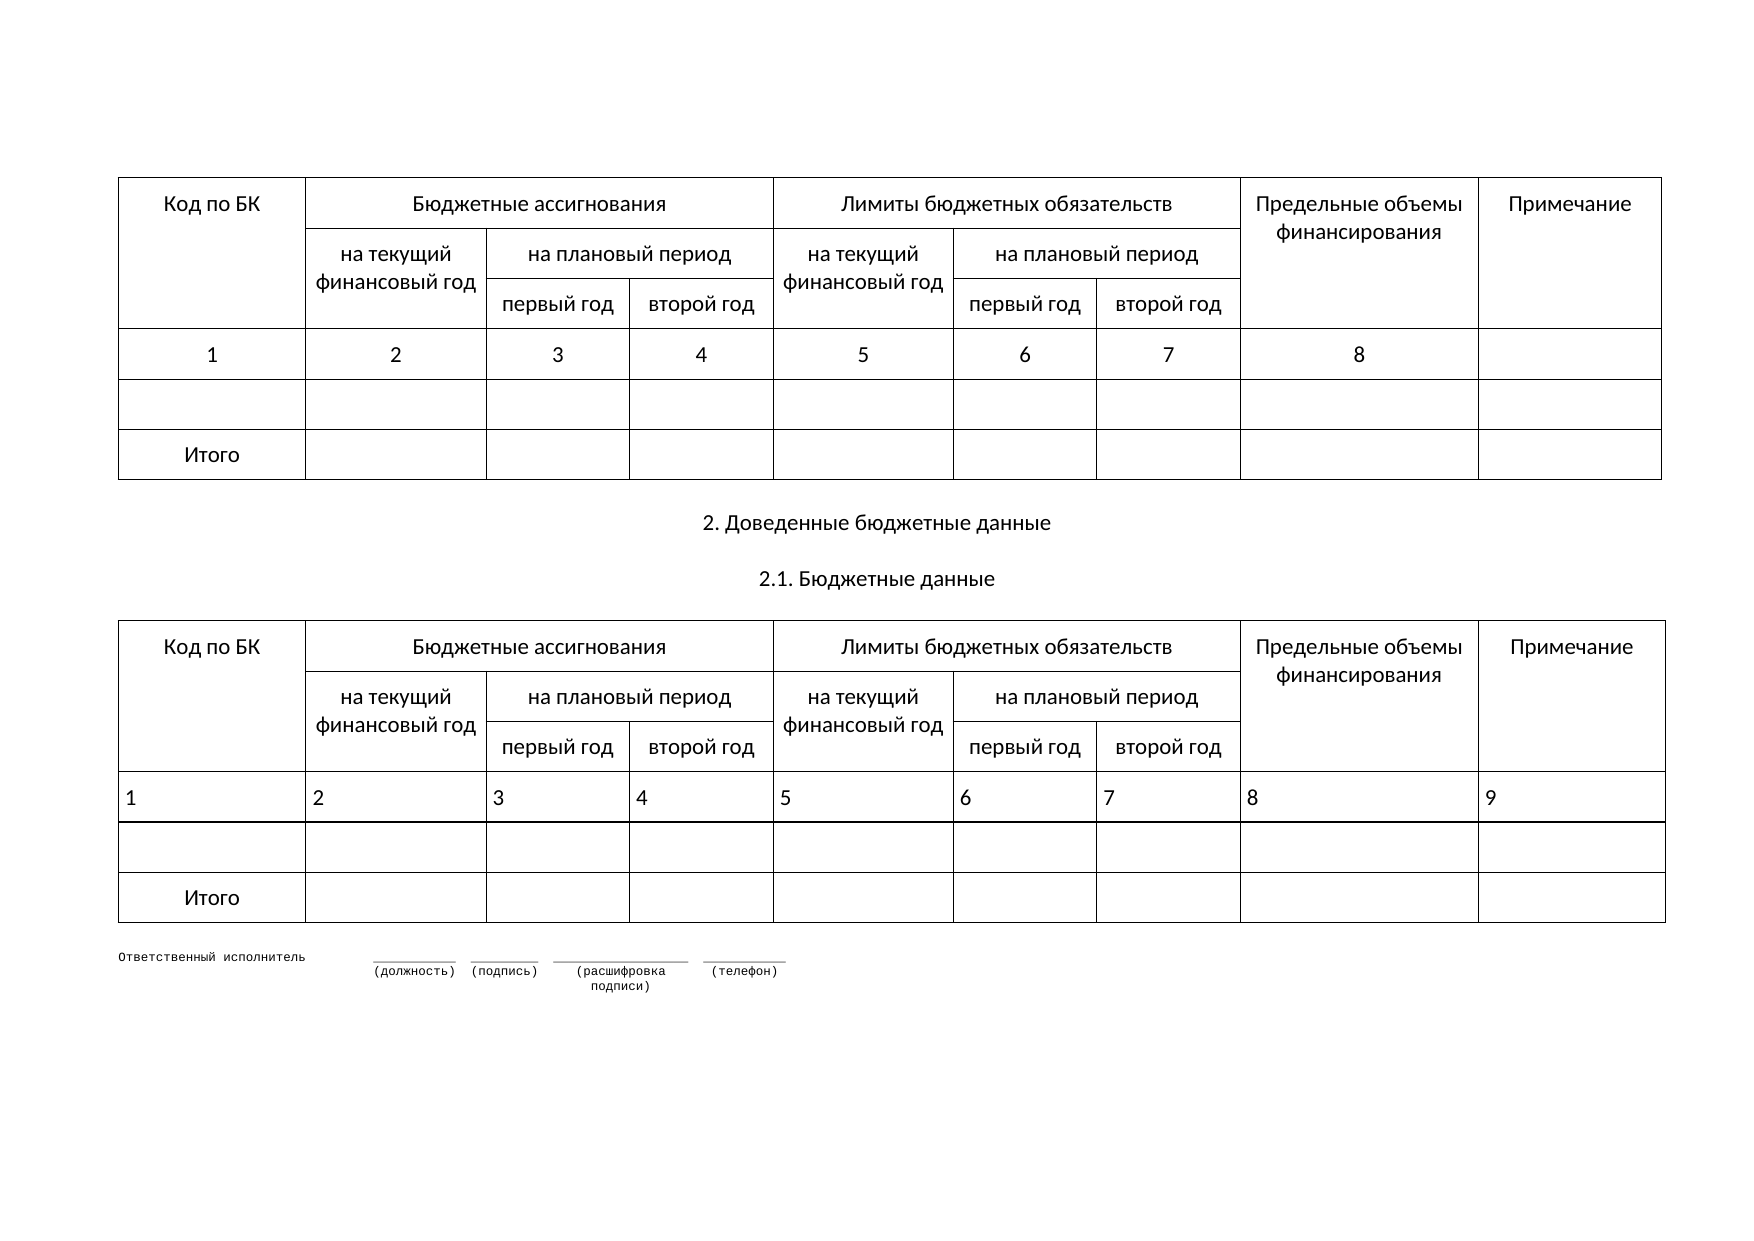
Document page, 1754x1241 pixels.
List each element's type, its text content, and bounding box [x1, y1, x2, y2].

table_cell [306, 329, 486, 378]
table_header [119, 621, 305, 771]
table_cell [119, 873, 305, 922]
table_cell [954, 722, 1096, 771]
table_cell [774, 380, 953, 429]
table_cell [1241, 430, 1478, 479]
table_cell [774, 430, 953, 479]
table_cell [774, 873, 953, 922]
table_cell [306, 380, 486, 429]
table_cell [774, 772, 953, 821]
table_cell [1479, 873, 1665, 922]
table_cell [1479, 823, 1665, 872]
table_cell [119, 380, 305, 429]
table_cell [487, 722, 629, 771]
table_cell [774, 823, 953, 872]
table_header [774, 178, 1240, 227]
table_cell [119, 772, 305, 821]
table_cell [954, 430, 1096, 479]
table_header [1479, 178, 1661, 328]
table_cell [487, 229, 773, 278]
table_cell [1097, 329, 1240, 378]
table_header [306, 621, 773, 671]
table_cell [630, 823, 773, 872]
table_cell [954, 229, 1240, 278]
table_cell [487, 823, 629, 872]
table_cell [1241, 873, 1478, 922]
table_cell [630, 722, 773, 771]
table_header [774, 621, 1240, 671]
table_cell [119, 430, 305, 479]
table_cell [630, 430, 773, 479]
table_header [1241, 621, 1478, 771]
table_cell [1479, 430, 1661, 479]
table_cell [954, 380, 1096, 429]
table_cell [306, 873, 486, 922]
text 2. Доведенные бюджетные данные [118, 508, 1636, 536]
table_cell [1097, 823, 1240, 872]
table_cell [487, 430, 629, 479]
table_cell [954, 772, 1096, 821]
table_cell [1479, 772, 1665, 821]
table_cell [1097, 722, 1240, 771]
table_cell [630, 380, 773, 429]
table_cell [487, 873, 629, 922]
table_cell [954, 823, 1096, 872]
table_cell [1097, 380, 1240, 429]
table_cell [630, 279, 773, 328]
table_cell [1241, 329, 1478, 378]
text 2.1. Бюджетные данные [118, 564, 1636, 592]
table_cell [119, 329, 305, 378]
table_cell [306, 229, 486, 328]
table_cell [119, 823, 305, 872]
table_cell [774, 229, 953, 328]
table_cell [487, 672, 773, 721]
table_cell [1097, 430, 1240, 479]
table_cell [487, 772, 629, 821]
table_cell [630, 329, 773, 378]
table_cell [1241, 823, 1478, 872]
text (должность) (подпись) (расшифровка (телефон) [118, 965, 1636, 979]
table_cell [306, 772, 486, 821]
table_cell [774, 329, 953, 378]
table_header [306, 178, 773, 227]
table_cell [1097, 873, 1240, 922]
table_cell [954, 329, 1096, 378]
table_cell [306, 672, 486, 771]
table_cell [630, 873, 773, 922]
text подписи) [118, 979, 1636, 994]
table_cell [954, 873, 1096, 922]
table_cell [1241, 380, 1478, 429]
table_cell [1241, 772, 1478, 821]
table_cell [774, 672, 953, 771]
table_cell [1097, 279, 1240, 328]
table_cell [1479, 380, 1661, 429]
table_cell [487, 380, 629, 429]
text Ответственный исполнитель ___________ _________ __________________ ___________ [118, 951, 1636, 965]
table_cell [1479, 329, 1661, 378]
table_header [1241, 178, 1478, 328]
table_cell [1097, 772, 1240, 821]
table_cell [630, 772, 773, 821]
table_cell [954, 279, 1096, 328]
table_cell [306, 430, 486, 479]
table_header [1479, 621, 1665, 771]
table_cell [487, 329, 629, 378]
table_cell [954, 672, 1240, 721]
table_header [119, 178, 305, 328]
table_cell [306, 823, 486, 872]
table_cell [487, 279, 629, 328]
